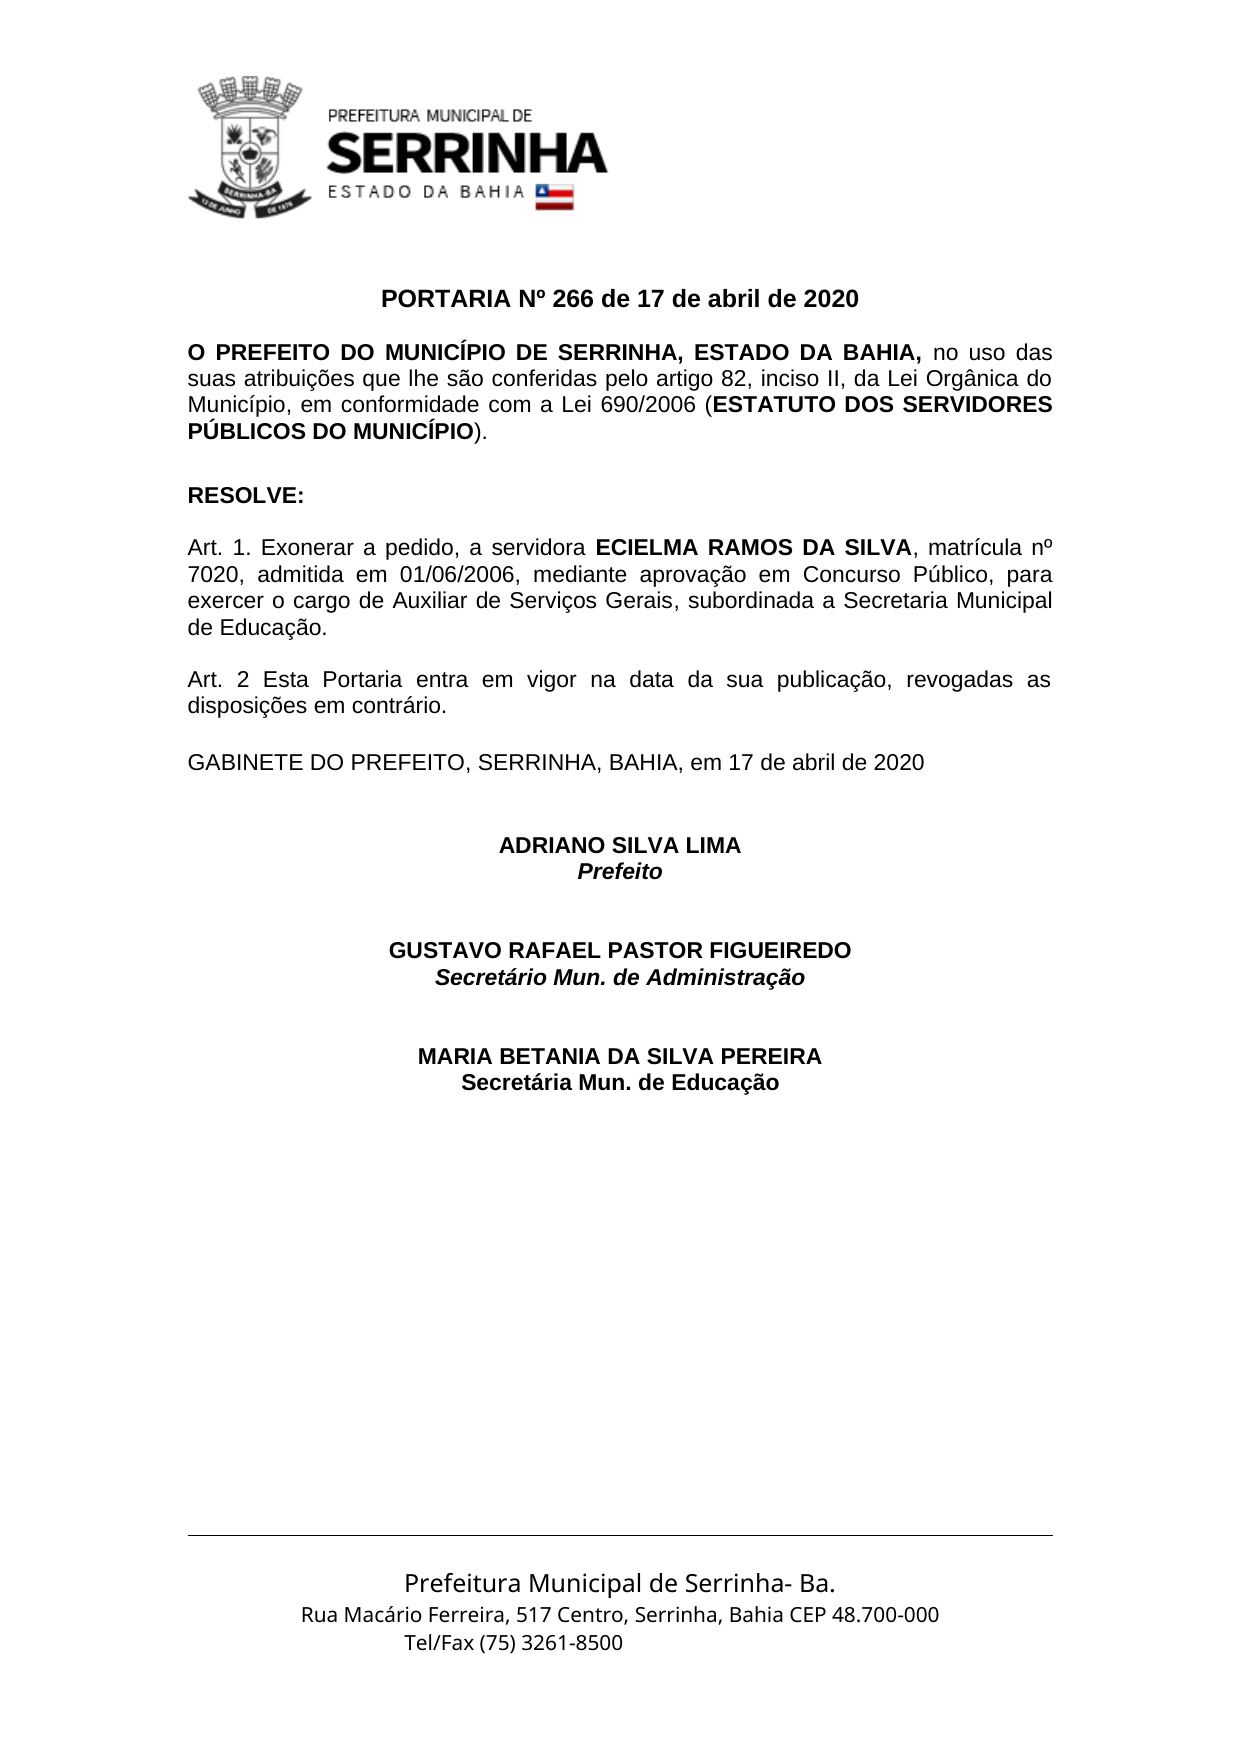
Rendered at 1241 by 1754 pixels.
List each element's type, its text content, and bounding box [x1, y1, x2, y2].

text ADRIANO SILVA LIMA [187, 832, 1053, 858]
text GUSTAVO RAFAEL PASTOR FIGUEIREDO [187, 937, 1053, 964]
text PORTARIA Nº 266 de 17 de abril de 2020 [187, 284, 1053, 312]
text MARIA BETANIA DA SILVA PEREIRA [187, 1043, 1053, 1069]
text RESOLVE: [187, 482, 1053, 508]
text Secretário Mun. de Administração [187, 964, 1053, 990]
text Prefeito [187, 858, 1053, 885]
text O PREFEITO DO MUNICÍPIO DE SERRINHA, ESTADO DA BAHIA, no uso das suas atribuições que lhe são conferidas pelo artigo 82, inciso II, da Lei Orgânica do Município, em conformidade com a Lei 690/2006 (ESTATUTO DOS SERVIDORES PÚBLICOS DO MUNICÍPIO). [187, 339, 1053, 444]
picture [187, 73, 609, 222]
text Art. 1. Exonerar a pedido, a servidora ECIELMA RAMOS DA SILVA, matrícula nº 7020, admitida em 01/06/2006, mediante aprovação em Concurso Público, para exercer o cargo de Auxiliar de Serviços Gerais, subordinada a Secretaria Municipal de Educação. [187, 534, 1053, 640]
text Secretária Mun. de Educação [187, 1069, 1053, 1096]
text Art. 2 Esta Portaria entra em vigor na data da sua publicação, revogadas as disposições em contrário. [187, 666, 1053, 719]
text GABINETE DO PREFEITO, SERRINHA, BAHIA, em 17 de abril de 2020 [187, 749, 1053, 775]
